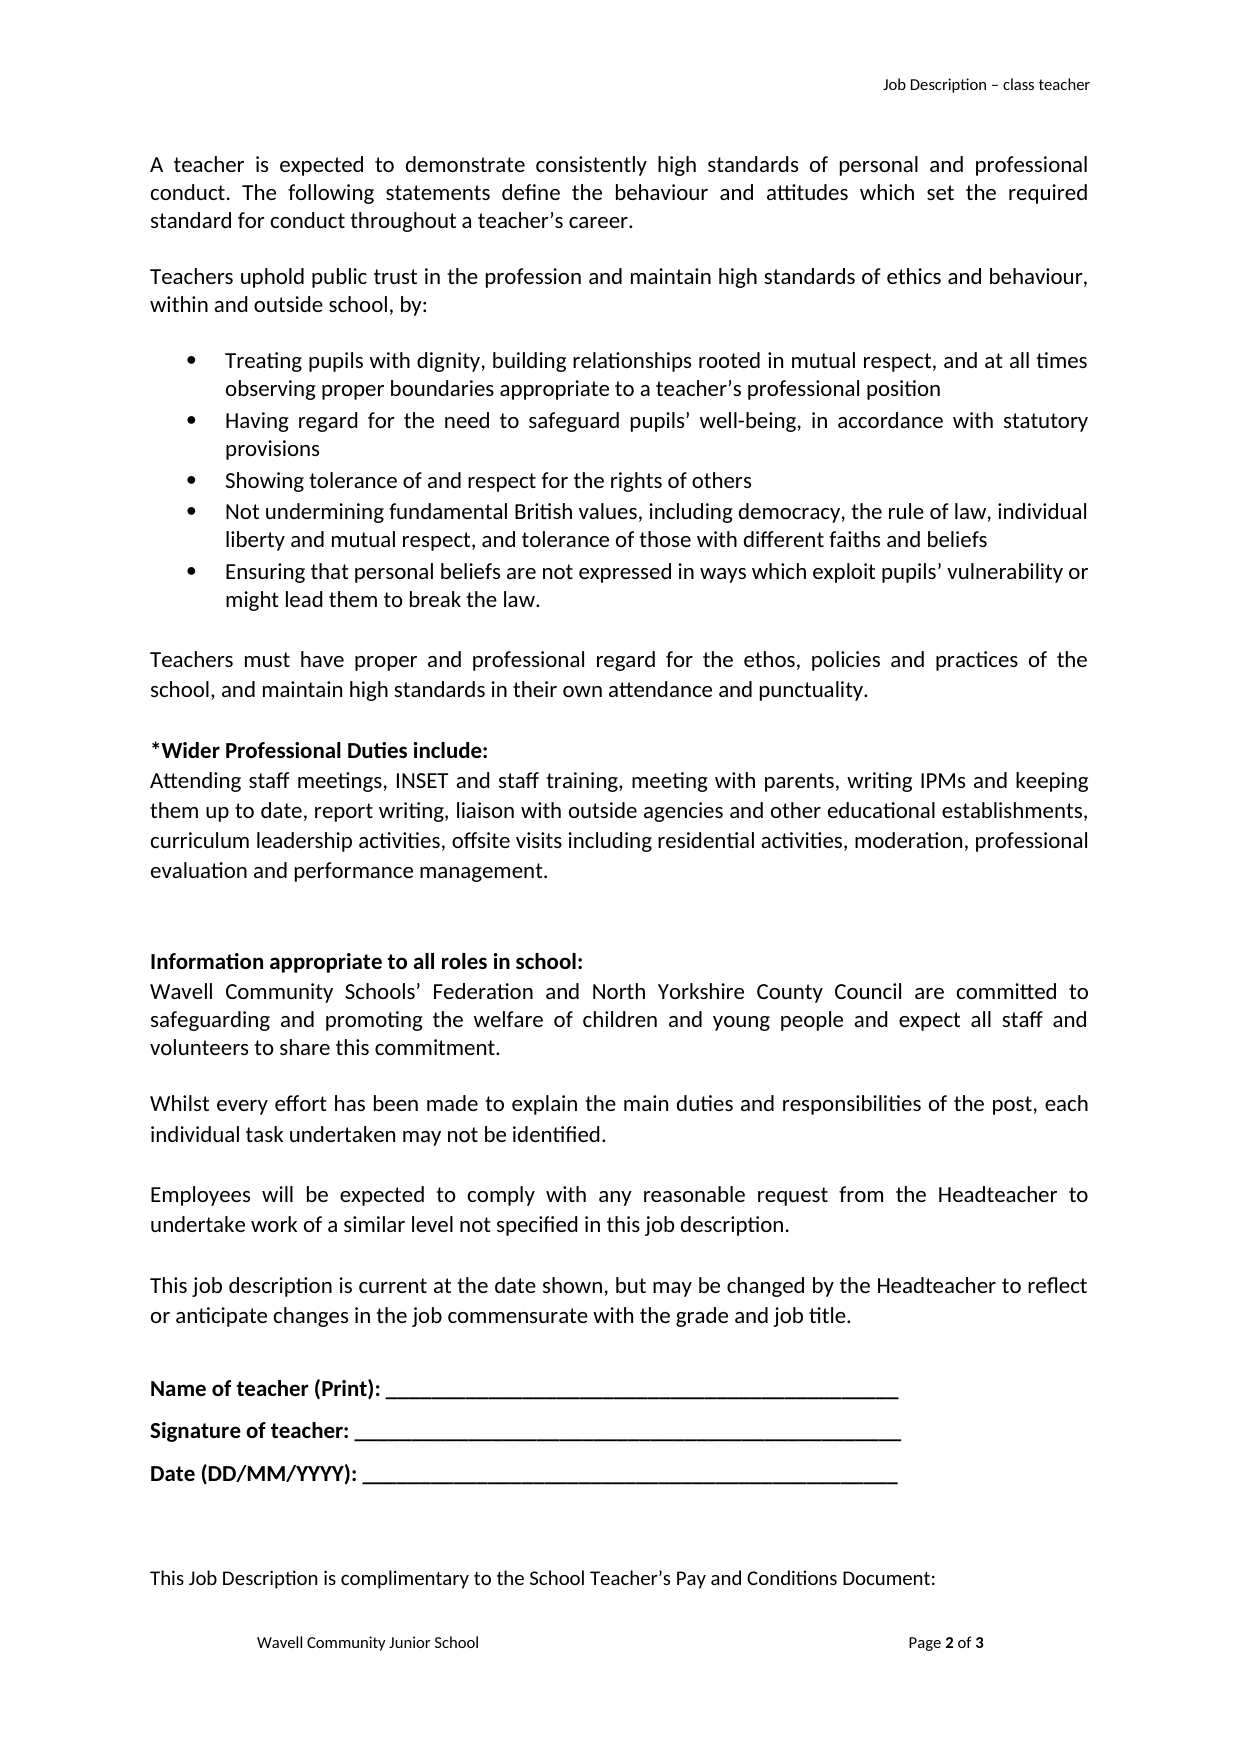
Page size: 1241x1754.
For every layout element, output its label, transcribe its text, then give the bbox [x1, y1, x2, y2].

text Teachers must have proper and professional regard for the ethos, policies and practices of the school, and maintain high standards in their own attendance and punctuality. [150, 645, 1090, 703]
list Showing tolerance of and respect for the rights of others [187, 466, 1090, 494]
text A teacher is expected to demonstrate consistently high standards of personal and professional conduct. The following statements define the behaviour and attitudes which set the required standard for conduct throughout a teacher’s career. [150, 150, 1090, 234]
list Ensuring that personal beliefs are not expressed in ways which exploit pupils’ vulnerability or might lead them to break the law. [187, 557, 1090, 613]
list Not undermining fundamental British values, including democracy, the rule of law, individual liberty and mutual respect, and tolerance of those with different faiths and beliefs [187, 497, 1090, 553]
text Attending staff meetings, INSET and staff training, meeting with parents, writing IPMs and keeping them up to date, report writing, liaison with outside agencies and other educational establishments, curriculum leadership activities, offsite visits including residential activities, moderation, professional evaluation and performance management. [150, 766, 1090, 884]
text Teachers uphold public trust in the profession and maintain high standards of ethics and behaviour, within and outside school, by: [150, 262, 1090, 318]
text Signature of teacher: ________________________________________________ [150, 1417, 1090, 1444]
text *Wider Professional Duties include: [150, 736, 1090, 764]
text Information appropriate to all roles in school: [150, 947, 1090, 975]
text Wavell Community Schools’ Federation and North Yorkshire County Council are committed to safeguarding and promoting the welfare of children and young people and expect all staff and volunteers to share this commitment. [150, 977, 1090, 1061]
list Having regard for the need to safeguard pupils’ well-being, in accordance with statutory provisions [187, 406, 1090, 462]
text This Job Description is complimentary to the School Teacher’s Pay and Conditions Document: [150, 1565, 1090, 1591]
text Date (DD/MM/YYYY): _______________________________________________ [150, 1459, 1090, 1487]
text This job description is current at the date shown, but may be changed by the Headteacher to reflect or anticipate changes in the job commensurate with the grade and job title. [150, 1271, 1090, 1329]
text Name of teacher (Print): _____________________________________________ [150, 1374, 1090, 1402]
text Whilst every effort has been made to explain the main duties and responsibilities of the post, each individual task undertaken may not be identified. [150, 1089, 1090, 1148]
list Treating pupils with dignity, building relationships rooted in mutual respect, and at all times observing proper boundaries appropriate to a teacher’s professional position [187, 346, 1090, 402]
text Employees will be expected to comply with any reasonable request from the Headteacher to undertake work of a similar level not specified in this job description. [150, 1180, 1090, 1238]
